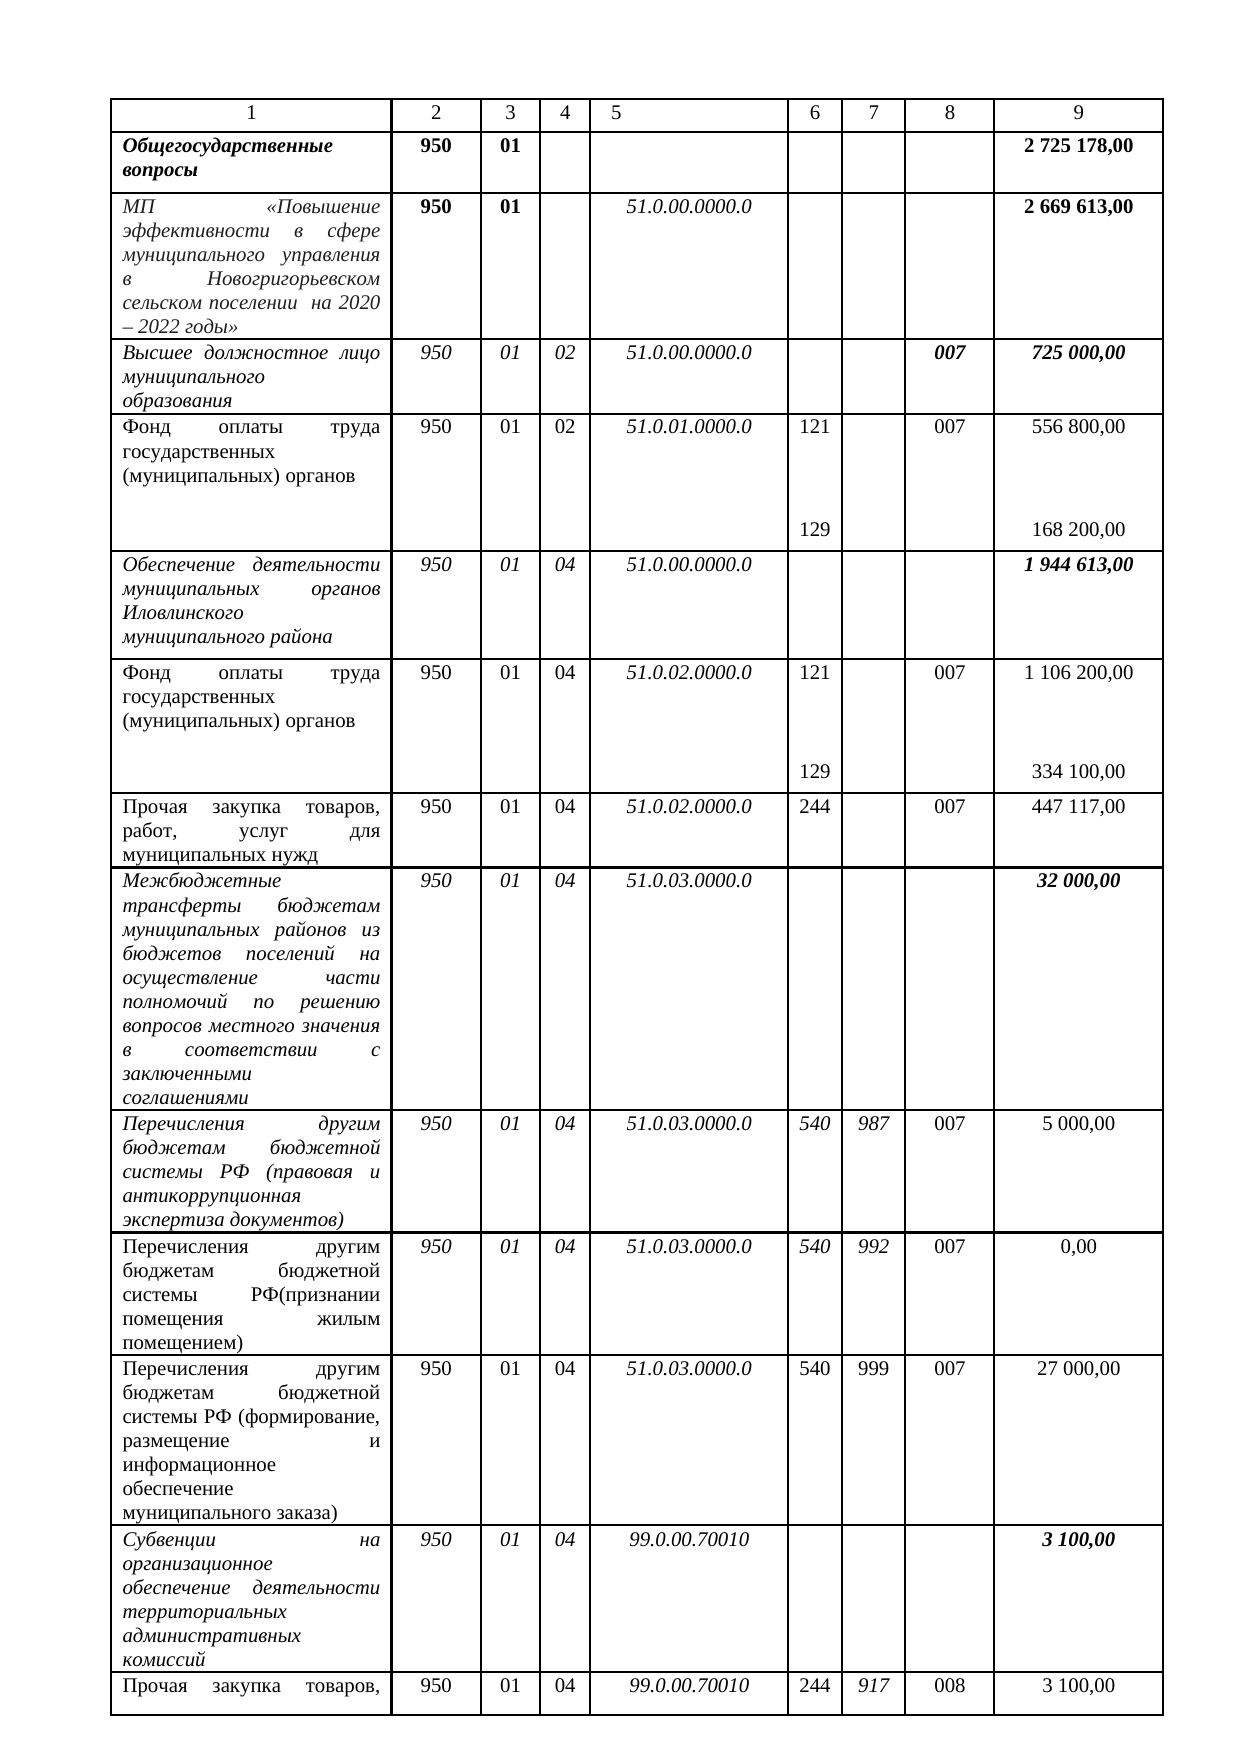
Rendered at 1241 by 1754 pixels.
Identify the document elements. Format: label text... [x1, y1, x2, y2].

table_cell Фонд оплаты труда государственных (муниципальных) органов [112, 415, 390, 517]
table_cell [843, 552, 904, 658]
table_cell 556 800,00 [995, 415, 1162, 517]
table_cell [906, 759, 993, 792]
table_cell 1 944 613,00 [995, 552, 1162, 658]
table_cell [393, 759, 480, 792]
table_cell 27 000,00 [995, 1356, 1162, 1524]
table_cell 51.0.00.0000.0 [591, 194, 787, 338]
table_cell Общегосударственные вопросы [112, 133, 390, 192]
table_cell 3 100,00 [995, 1673, 1162, 1714]
table_cell [906, 552, 993, 658]
table_cell МП «Повышение эффективности в сфере муниципального управления в Новогригорьевском сельском поселении на 2020 – 2022 годы» [112, 194, 390, 338]
table_cell [906, 1526, 993, 1671]
table_cell [906, 133, 993, 192]
table_cell [843, 415, 904, 517]
table_cell [541, 517, 589, 550]
table_cell Фонд оплаты труда государственных (муниципальных) органов [112, 660, 390, 759]
table_cell 51.0.00.0000.0 [591, 552, 787, 658]
table_cell 01 [482, 794, 539, 866]
table_cell 04 [541, 1234, 589, 1354]
table_cell 8 [906, 100, 993, 131]
table_cell [843, 759, 904, 792]
table_cell 32 000,00 [995, 869, 1162, 1109]
table_cell [789, 194, 841, 338]
table_cell 51.0.00.0000.0 [591, 340, 787, 412]
table_cell 01 [482, 1234, 539, 1354]
table_cell 04 [541, 1356, 589, 1524]
table_cell [789, 340, 841, 412]
table_cell 9 [995, 100, 1162, 131]
table_cell 129 [789, 759, 841, 792]
table_cell 51.0.03.0000.0 [591, 869, 787, 1109]
table_cell 007 [906, 1111, 993, 1231]
table_cell 950 [393, 660, 480, 759]
table_cell 04 [541, 869, 589, 1109]
table_cell [591, 759, 787, 792]
table_cell 540 [789, 1356, 841, 1524]
table_cell 129 [789, 517, 841, 550]
table_cell 917 [843, 1673, 904, 1714]
table_cell Обеспечение деятельности муниципальных органов Иловлинского муниципального района [112, 552, 390, 658]
table_cell 950 [393, 1234, 480, 1354]
table_cell [591, 133, 787, 192]
table_cell Перечисления другим бюджетам бюджетной системы РФ(признании помещения жилым помещением) [112, 1234, 390, 1354]
table_cell 007 [906, 1356, 993, 1524]
table_cell 51.0.02.0000.0 [591, 794, 787, 866]
table_cell 02 [541, 415, 589, 517]
table_cell 725 000,00 [995, 340, 1162, 412]
table_cell 950 [393, 340, 480, 412]
table_cell 950 [393, 1111, 480, 1231]
table_cell 01 [482, 340, 539, 412]
table_cell 950 [393, 194, 480, 338]
table_cell [789, 133, 841, 192]
table_cell 51.0.02.0000.0 [591, 660, 787, 759]
table_cell [541, 133, 589, 192]
table_cell 4 [541, 100, 589, 131]
table_cell 51.0.03.0000.0 [591, 1111, 787, 1231]
table_cell [843, 517, 904, 550]
table_cell 04 [541, 1526, 589, 1671]
table_cell [112, 759, 390, 792]
table_cell [843, 194, 904, 338]
table_cell Перечисления другим бюджетам бюджетной системы РФ (формирование, размещение и информационное обеспечение муниципального заказа) [112, 1356, 390, 1524]
table_cell 01 [482, 1673, 539, 1714]
table_cell 01 [482, 552, 539, 658]
table_cell [843, 660, 904, 759]
table_cell [843, 1526, 904, 1671]
table_cell 1 [112, 100, 390, 131]
table_cell 0,00 [995, 1234, 1162, 1354]
table_cell 950 [393, 869, 480, 1109]
table_cell [843, 133, 904, 192]
table_cell 950 [393, 1356, 480, 1524]
table_cell [541, 759, 589, 792]
table_cell Прочая закупка товаров, работ, услуг для муниципальных нужд [112, 794, 390, 866]
table_cell [541, 194, 589, 338]
table_cell [906, 517, 993, 550]
table_cell [843, 869, 904, 1109]
table_cell Высшее должностное лицо муниципального образования [112, 340, 390, 412]
table_cell 01 [482, 1356, 539, 1524]
table_cell 950 [393, 1673, 480, 1714]
table_cell 5 000,00 [995, 1111, 1162, 1231]
table_cell Перечисления другим бюджетам бюджетной системы РФ (правовая и антикоррупционная экспертиза документов) [112, 1111, 390, 1231]
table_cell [112, 1673, 390, 1714]
table_cell [393, 517, 480, 550]
table_cell [906, 869, 993, 1109]
table_cell 540 [789, 1234, 841, 1354]
table_cell 007 [906, 794, 993, 866]
table_cell 02 [541, 340, 589, 412]
table_cell [591, 517, 787, 550]
table_cell 950 [393, 415, 480, 517]
table_cell 01 [482, 1526, 539, 1671]
table_cell Субвенции на организационное обеспечение деятельности территориальных административных комиссий [112, 1526, 390, 1671]
table_cell 6 [789, 100, 841, 131]
table_cell [482, 517, 539, 550]
table_cell 1 106 200,00 [995, 660, 1162, 759]
table_cell 244 [789, 794, 841, 866]
table_cell 950 [393, 552, 480, 658]
table_cell 01 [482, 415, 539, 517]
table_cell 99.0.00.70010 [591, 1673, 787, 1714]
table_cell 007 [906, 660, 993, 759]
table_cell 447 117,00 [995, 794, 1162, 866]
table_cell 540 [789, 1111, 841, 1231]
table_cell [843, 794, 904, 866]
table_cell 7 [843, 100, 904, 131]
table_cell [789, 1526, 841, 1671]
table_cell [843, 340, 904, 412]
table_cell 2 [393, 100, 480, 131]
table_cell 121 [789, 415, 841, 517]
table_cell [789, 552, 841, 658]
table_cell 2 669 613,00 [995, 194, 1162, 338]
table_cell [906, 194, 993, 338]
table_cell [482, 759, 539, 792]
table_cell 04 [541, 1111, 589, 1231]
table_cell 950 [393, 794, 480, 866]
table_cell [112, 517, 390, 550]
table_cell 007 [906, 340, 993, 412]
table_cell 51.0.03.0000.0 [591, 1234, 787, 1354]
table_cell 244 [789, 1673, 841, 1714]
table_cell 007 [906, 1234, 993, 1354]
table_cell 04 [541, 660, 589, 759]
table_cell 5 [591, 100, 787, 131]
table_cell 01 [482, 194, 539, 338]
table_cell 01 [482, 660, 539, 759]
table_cell 950 [393, 133, 480, 192]
table_cell 51.0.03.0000.0 [591, 1356, 787, 1524]
table_cell 992 [843, 1234, 904, 1354]
table_cell 121 [789, 660, 841, 759]
table_cell 04 [541, 1673, 589, 1714]
table_cell 2 725 178,00 [995, 133, 1162, 192]
table_cell 168 200,00 [995, 517, 1162, 550]
table_cell 950 [393, 1526, 480, 1671]
table_cell [789, 869, 841, 1109]
table_cell 334 100,00 [995, 759, 1162, 792]
table_cell 007 [906, 415, 993, 517]
table_cell 99.0.00.70010 [591, 1526, 787, 1671]
table_cell 01 [482, 133, 539, 192]
table_cell 3 [482, 100, 539, 131]
table_cell 987 [843, 1111, 904, 1231]
table_cell 04 [541, 552, 589, 658]
table_cell 04 [541, 794, 589, 866]
table_cell 51.0.01.0000.0 [591, 415, 787, 517]
table_cell 01 [482, 869, 539, 1109]
table_cell 999 [843, 1356, 904, 1524]
table_cell 008 [906, 1673, 993, 1714]
table_cell Межбюджетные трансферты бюджетам муниципальных районов из бюджетов поселений на осуществление части полномочий по решению вопросов местного значения в соответствии с заключенными соглашениями [112, 869, 390, 1109]
table_cell 3 100,00 [995, 1526, 1162, 1671]
table_cell 01 [482, 1111, 539, 1231]
